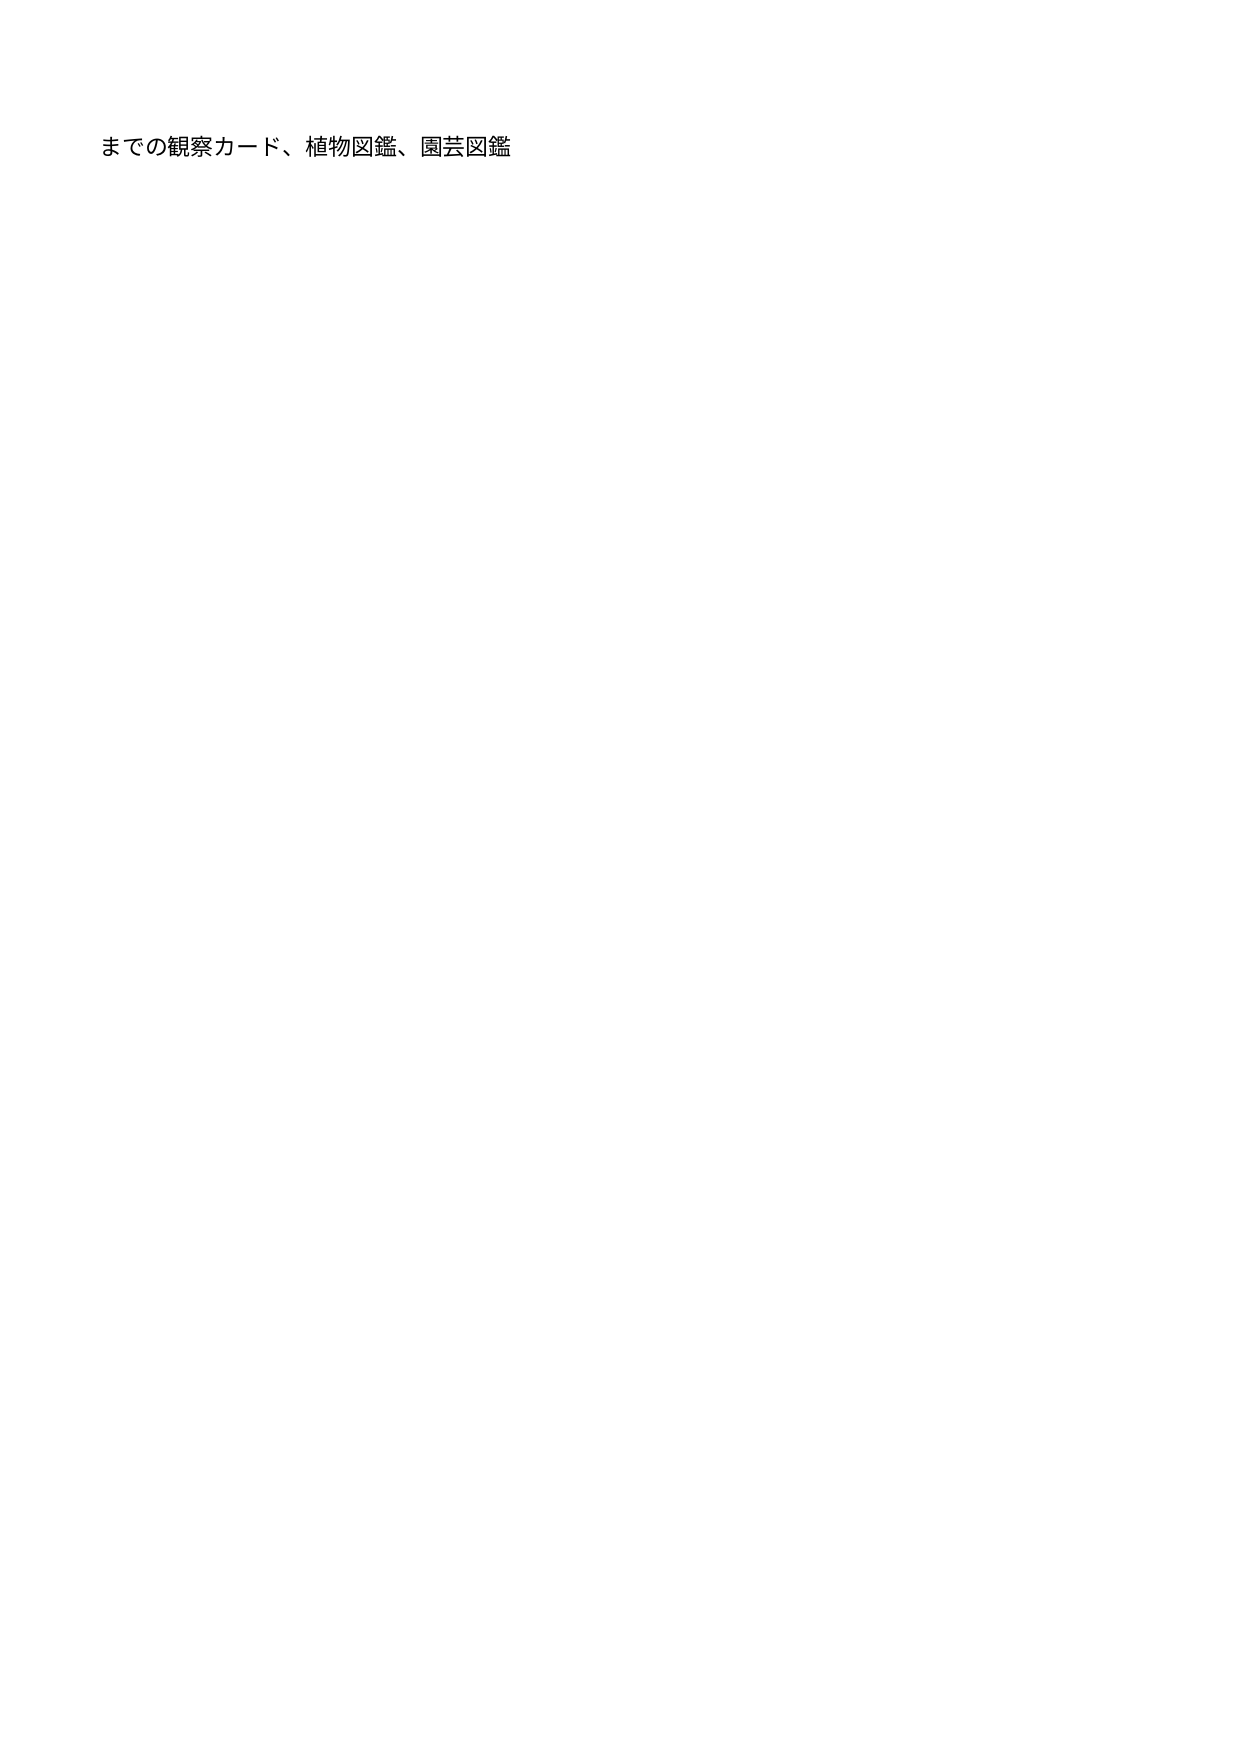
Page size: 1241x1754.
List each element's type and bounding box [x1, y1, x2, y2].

table_cell [89, 127, 1151, 164]
